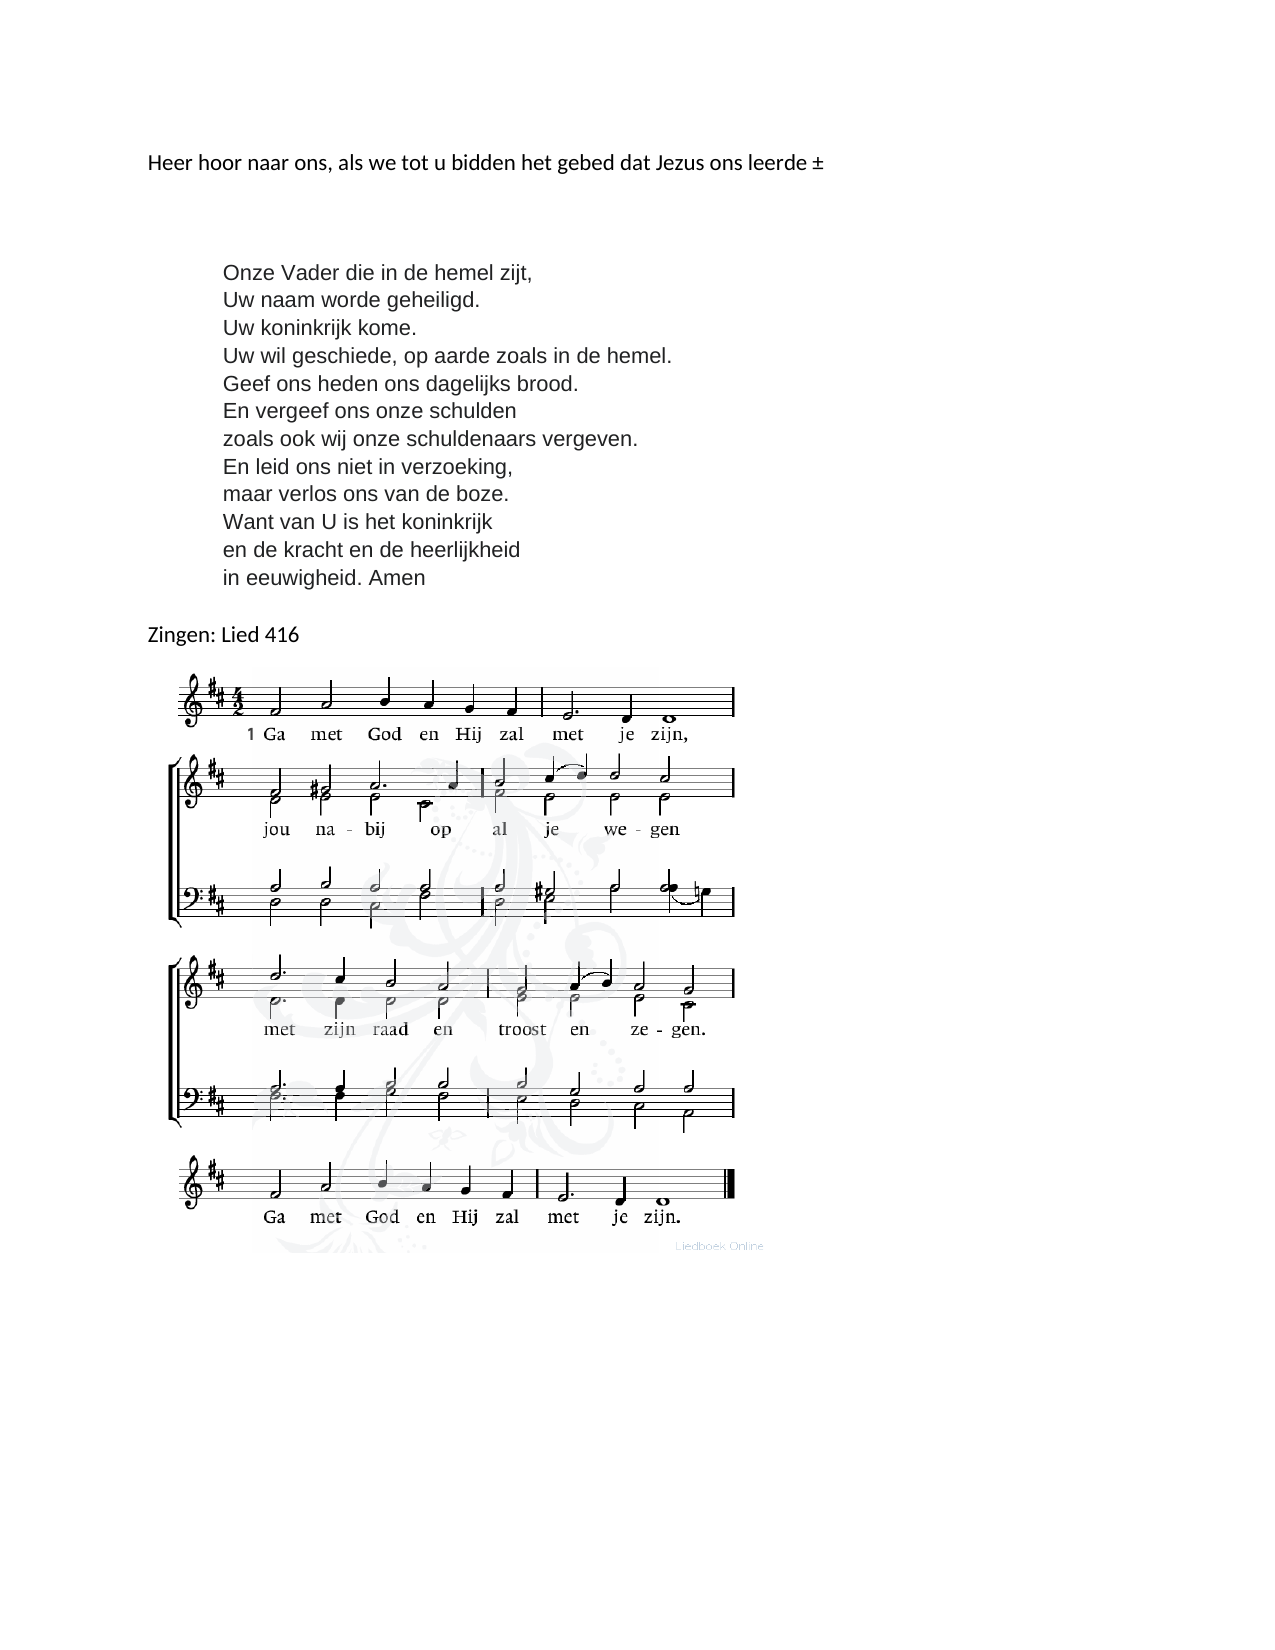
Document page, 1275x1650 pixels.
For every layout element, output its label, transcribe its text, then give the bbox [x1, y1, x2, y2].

text Want van U is het koninkrijk [223, 509, 1127, 534]
text En leid ons niet in verzoeking, [223, 454, 1127, 479]
picture [147, 667, 764, 1253]
text Uw naam worde geheiligd. [223, 287, 1127, 313]
text Onze Vader die in de hemel zijt, [223, 260, 1127, 285]
text Heer hoor naar ons, als we tot u bidden het gebed dat Jezus ons leerde ± [148, 148, 1127, 176]
text en de kracht en de heerlijkheid [223, 537, 1127, 562]
text Geef ons heden ons dagelijks brood. [223, 371, 1127, 396]
text Uw koninkrijk kome. [223, 315, 1127, 340]
text En vergeef ons onze schulden [223, 398, 1127, 423]
text maar verlos ons van de boze. [223, 481, 1127, 507]
text Uw wil geschiede, op aarde zoals in de hemel. [223, 343, 1127, 368]
text in eeuwigheid. Amen [223, 564, 1127, 590]
text zoals ook wij onze schuldenaars vergeven. [223, 426, 1127, 451]
text Zingen: Lied 416 [148, 620, 1127, 648]
